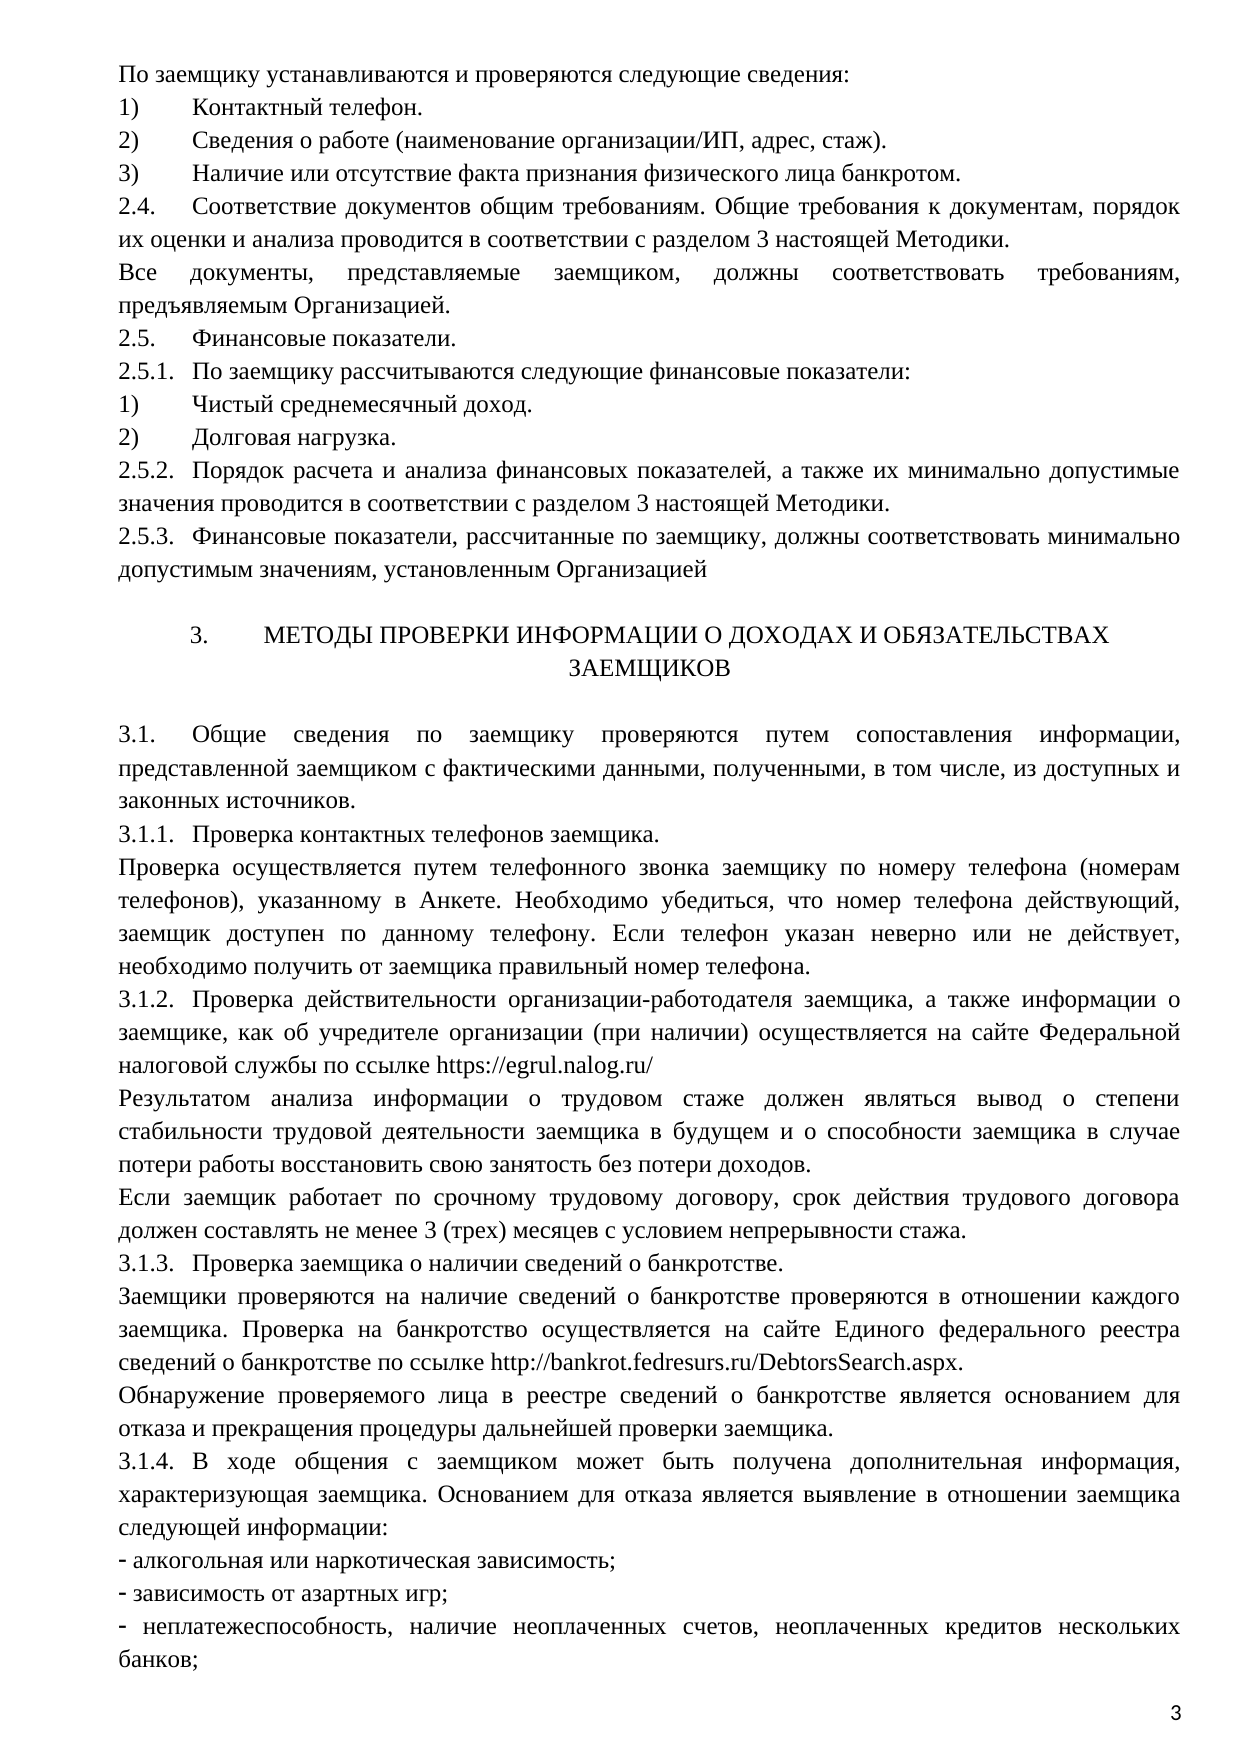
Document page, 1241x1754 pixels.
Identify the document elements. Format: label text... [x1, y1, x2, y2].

list Финансовые показатели, рассчитанные по заемщику, должны соответствовать минимально допустимым значениям, установленным Организацией [118, 521, 1181, 583]
list Сведения о работе (наименование организации/ИП, адрес, стаж). [118, 125, 1181, 154]
list Чистый среднемесячный доход. [118, 389, 1181, 418]
list алкогольная или наркотическая зависимость; [118, 1545, 1181, 1574]
list неплатежеспособность, наличие неоплаченных счетов, неоплаченных кредитов нескольких банков; [118, 1611, 1181, 1673]
list Порядок расчета и анализа финансовых показателей, а также их минимально допустимые значения проводится в соответствии с разделом 3 настоящей Методики. [118, 455, 1181, 517]
list Наличие или отсутствие факта признания физического лица банкротом. [118, 158, 1181, 187]
list Проверка заемщика о наличии сведений о банкротстве. [118, 1248, 1181, 1277]
list Финансовые показатели. [118, 323, 1181, 352]
list Соответствие документов общим требованиям. Общие требования к документам, порядок их оценки и анализа проводится в соответствии с разделом 3 настоящей Методики. [118, 191, 1181, 253]
list Контактный телефон. [118, 92, 1181, 121]
list Долговая нагрузка. [118, 422, 1181, 451]
list По заемщику устанавливаются и проверяются следующие сведения: [118, 59, 1181, 88]
list Все документы, представляемые заемщиком, должны соответствовать требованиям, предъявляемым Организацией. [118, 257, 1181, 319]
list Если заемщик работает по срочному трудовому договору, срок действия трудового договора должен составлять не менее 3 (трех) месяцев с условием непрерывности стажа. [118, 1182, 1181, 1244]
list Общие сведения по заемщику проверяются путем сопоставления информации, представленной заемщиком с фактическими данными, полученными, в том числе, из доступных и законных источников. [118, 719, 1181, 814]
list Обнаружение проверяемого лица в реестре сведений о банкротстве является основанием для отказа и прекращения процедуры дальнейшей проверки заемщика. [118, 1380, 1181, 1442]
list Проверка осуществляется путем телефонного звонка заемщику по номеру телефона (номерам телефонов), указанному в Анкете. Необходимо убедиться, что номер телефона действующий, заемщик доступен по данному телефону. Если телефон указан неверно или не действует, необходимо получить от заемщика правильный номер телефона. [118, 852, 1181, 979]
list Проверка действительности организации-работодателя заемщика, а также информации о заемщике, как об учредителе организации (при наличии) осуществляется на сайте Федеральной налоговой службы по ссылке https://egrul.nalog.ru/ [118, 984, 1181, 1078]
list зависимость от азартных игр; [118, 1578, 1181, 1607]
list По заемщику рассчитываются следующие финансовые показатели: [118, 356, 1181, 385]
list Заемщики проверяются на наличие сведений о банкротстве проверяются в отношении каждого заемщика. Проверка на банкротство осуществляется на сайте Единого федерального реестра сведений о банкротстве по ссылке http://bankrot.fedresurs.ru/DebtorsSearch.aspx. [118, 1281, 1181, 1376]
list МЕТОДЫ ПРОВЕРКИ ИНФОРМАЦИИ О ДОХОДАХ И ОБЯЗАТЕЛЬСТВАХ ЗАЕМЩИКОВ [118, 621, 1181, 682]
list Проверка контактных телефонов заемщика. [118, 819, 1181, 847]
list В ходе общения с заемщиком может быть получена дополнительная информация, характеризующая заемщика. Основанием для отказа является выявление в отношении заемщика следующей информации: [118, 1446, 1181, 1541]
list Результатом анализа информации о трудовом стаже должен являться вывод о степени стабильности трудовой деятельности заемщика в будущем и о способности заемщика в случае потери работы восстановить свою занятость без потери доходов. [118, 1083, 1181, 1178]
